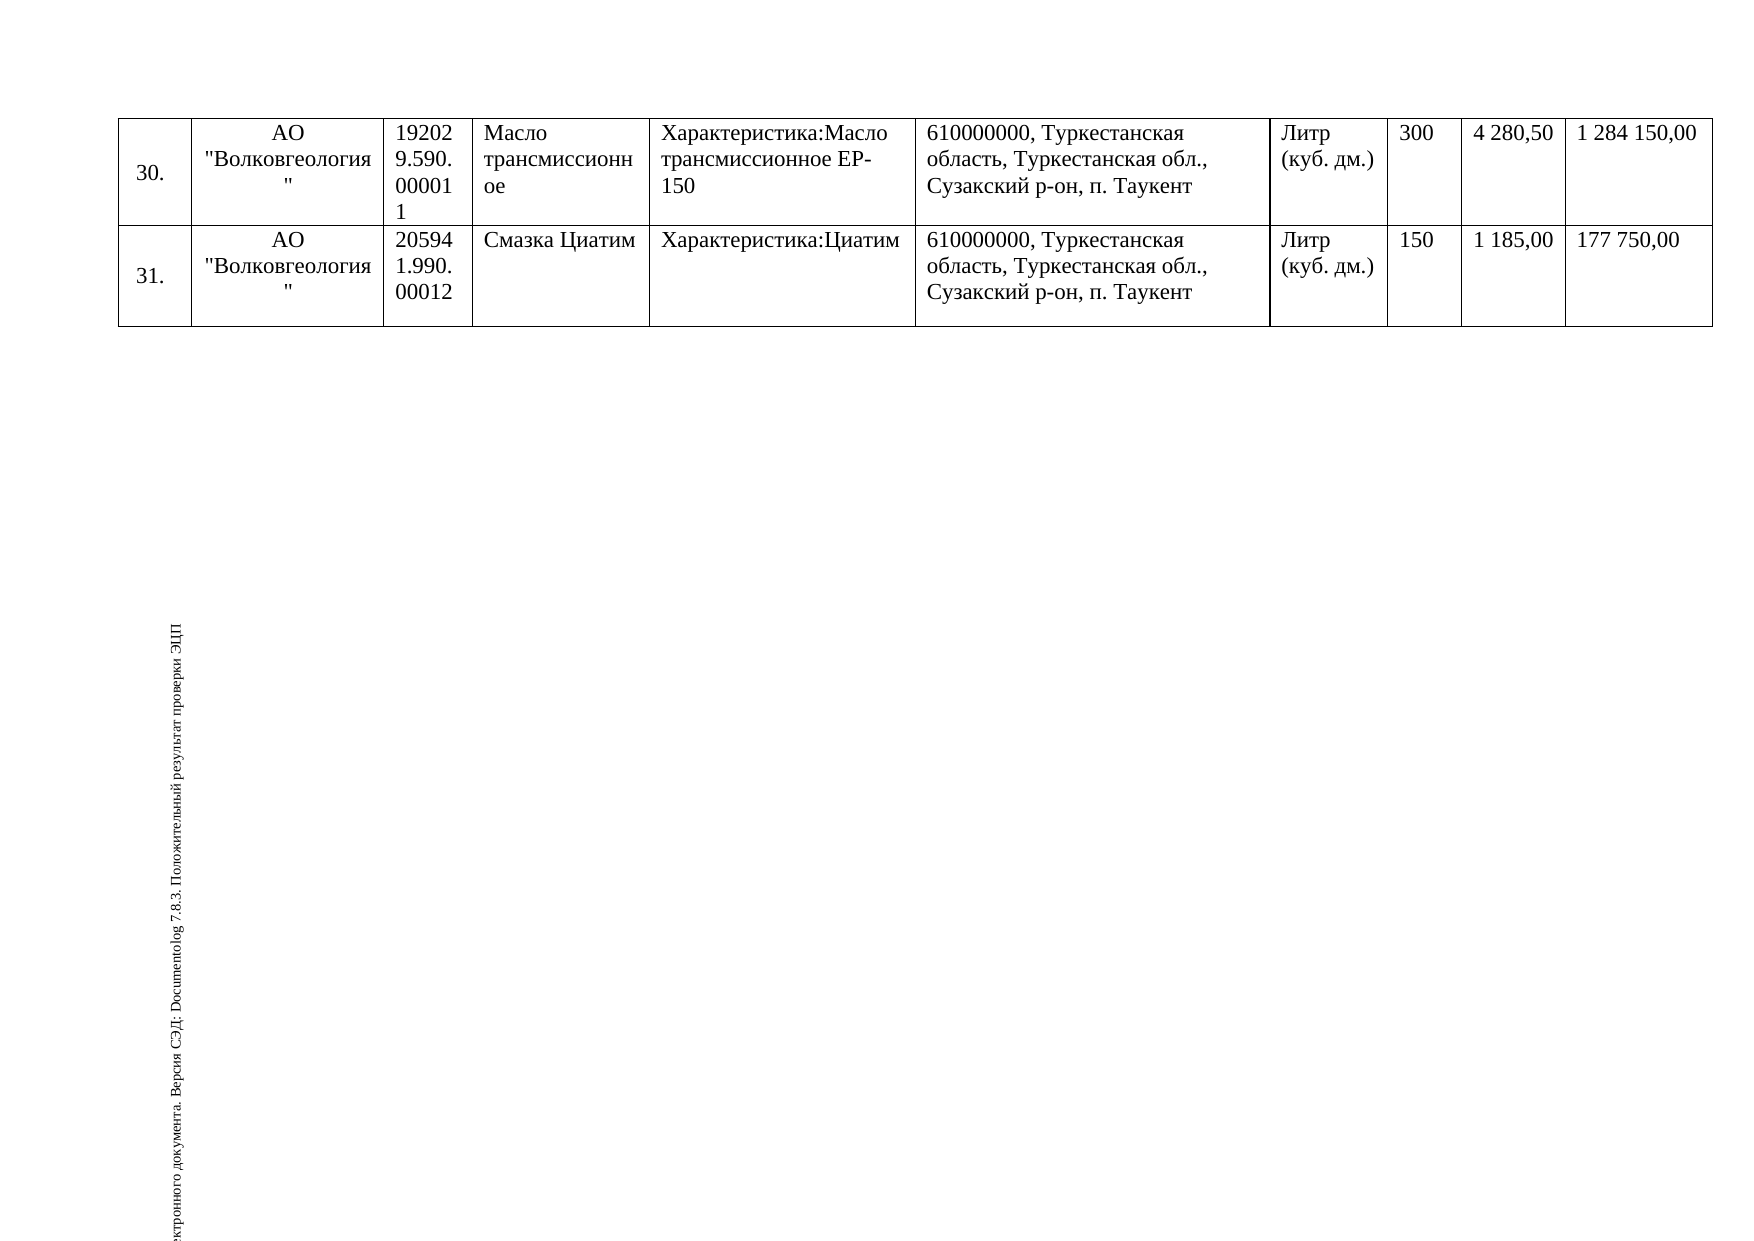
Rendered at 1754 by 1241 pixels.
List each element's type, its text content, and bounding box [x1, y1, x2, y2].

table_cell Литр (куб. дм.) [1271, 119, 1387, 224]
table_cell 1 284 150,00 [1566, 119, 1712, 224]
table_cell 1 185,00 [1462, 226, 1565, 326]
table_cell 4 280,50 [1462, 119, 1565, 224]
table_cell Смазка Циатим [473, 226, 649, 326]
table_cell 300 [1388, 119, 1461, 224]
table_cell 610000000, Туркестанская область, Туркестанская обл., Сузакский р-он, п. Таукент [916, 226, 1269, 326]
table_cell [119, 119, 191, 224]
table_cell 610000000, Туркестанская область, Туркестанская обл., Сузакский р-он, п. Таукент [916, 119, 1269, 224]
table_cell Характеристика:Циатим [650, 226, 915, 326]
table_cell Литр (куб. дм.) [1271, 226, 1387, 326]
table_cell Масло трансмиссионное [473, 119, 649, 224]
table_cell АО "Волковгеология" [192, 119, 383, 224]
table_cell 177 750,00 [1566, 226, 1712, 326]
table_cell 150 [1388, 226, 1461, 326]
table_cell Характеристика:Масло трансмиссионное EP-150 [650, 119, 915, 224]
table_cell 192029.590.000011 [384, 119, 472, 224]
table_cell АО "Волковгеология" [192, 226, 383, 326]
table_cell 205941.990.000120 [384, 226, 472, 326]
table_cell [119, 226, 191, 326]
